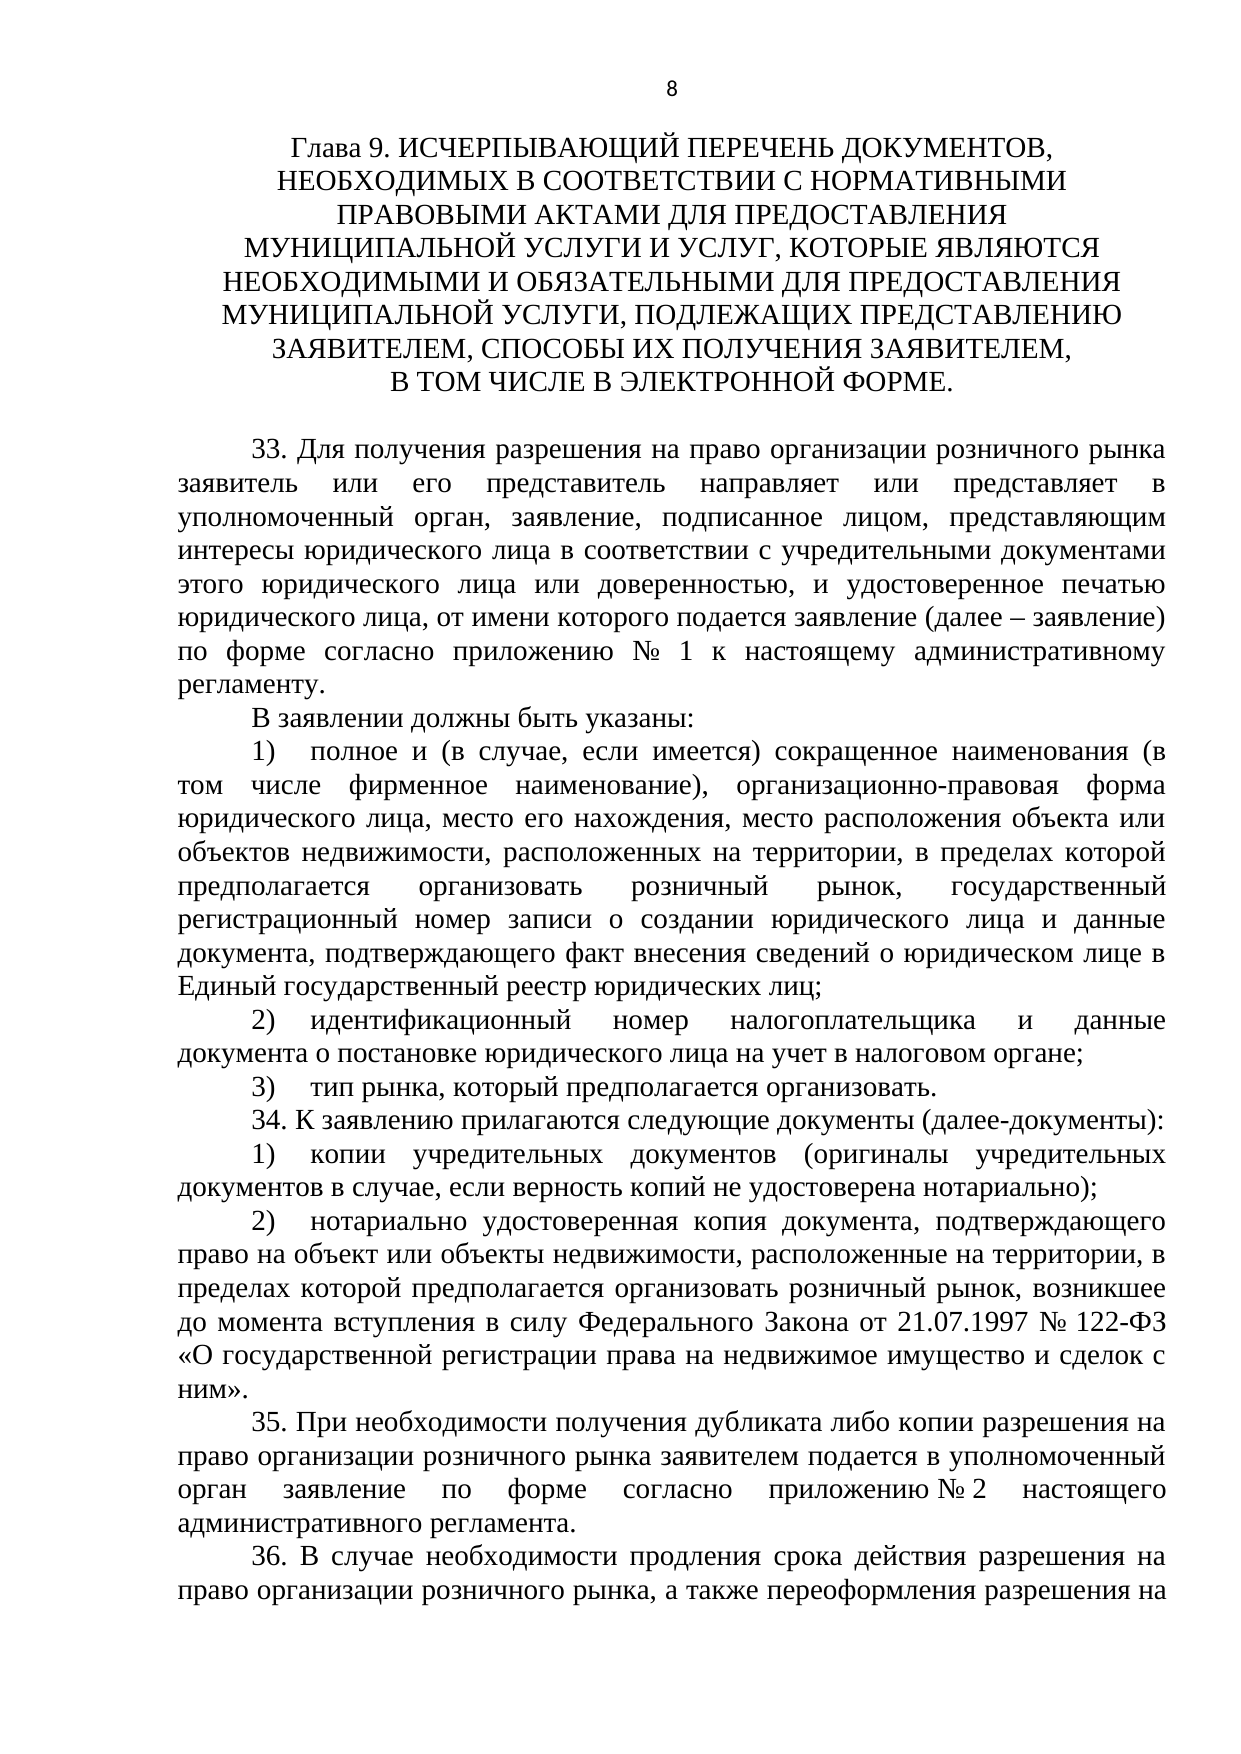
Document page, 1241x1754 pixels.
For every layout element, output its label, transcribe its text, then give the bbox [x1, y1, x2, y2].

text ЗАЯВИТЕЛЕМ, СПОСОБЫ ИХ ПОЛУЧЕНИЯ ЗАЯВИТЕЛЕМ, [177, 331, 1167, 364]
text 35. При необходимости получения дубликата либо копии разрешения на право организации розничного рынка заявителем подается в уполномоченный орган заявление по форме согласно приложению № 2 настоящего административного регламента. [177, 1404, 1167, 1538]
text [177, 1538, 1167, 1606]
text НЕОБХОДИМЫМИ И ОБЯЗАТЕЛЬНЫМИ ДЛЯ ПРЕДОСТАВЛЕНИЯ [177, 264, 1167, 297]
text МУНИЦИПАЛЬНОЙ УСЛУГИ И УСЛУГ, КОТОРЫЕ ЯВЛЯЮТСЯ [177, 230, 1167, 264]
list нотариально удостоверенная копия документа, подтверждающего право на объект или объекты недвижимости, расположенные на территории, в пределах которой предполагается организовать розничный рынок, возникшее до момента вступления в силу Федерального Закона от 21.07.1997 № 122-ФЗ «О государственной регистрации права на недвижимое имущество и сделок с ним». [177, 1203, 1167, 1404]
text НЕОБХОДИМЫХ В СООТВЕТСТВИИ С НОРМАТИВНЫМИ [177, 163, 1167, 197]
list идентификационный номер налогоплательщика и данные документа о постановке юридического лица на учет в налоговом органе; [177, 1002, 1167, 1069]
text МУНИЦИПАЛЬНОЙ УСЛУГИ, ПОДЛЕЖАЩИХ ПРЕДСТАВЛЕНИЮ [177, 297, 1167, 331]
list тип рынка, который предполагается организовать. [177, 1069, 1167, 1102]
list полное и (в случае, если имеется) сокращенное наименования (в том числе фирменное наименование), организационно-правовая форма юридического лица, место его нахождения, место расположения объекта или объектов недвижимости, расположенных на территории, в пределах которой предполагается организовать розничный рынок, государственный регистрационный номер записи о создании юридического лица и данные документа, подтверждающего факт внесения сведений о юридическом лице в Единый государственный реестр юридических лиц; [177, 733, 1167, 1002]
list копии учредительных документов (оригиналы учредительных документов в случае, если верность копий не удостоверена нотариально); [177, 1136, 1167, 1203]
text 34. К заявлению прилагаются следующие документы (далее-документы): [177, 1102, 1167, 1136]
text В ТОМ ЧИСЛЕ В ЭЛЕКТРОННОЙ ФОРМЕ. [177, 364, 1167, 398]
text Глава 9. ИСЧЕРПЫВАЮЩИЙ ПЕРЕЧЕНЬ ДОКУМЕНТОВ, [177, 130, 1167, 163]
text В заявлении должны быть указаны: [177, 700, 1167, 733]
text 33. Для получения разрешения на право организации розничного рынка заявитель или его представитель направляет или представляет в уполномоченный орган, заявление, подписанное лицом, представляющим интересы юридического лица в соответствии с учредительными документами этого юридического лица или доверенностью, и удостоверенное печатью юридического лица, от имени которого подается заявление (далее – заявление) по форме согласно приложению № 1 к настоящему административному регламенту. [177, 432, 1167, 700]
text ПРАВОВЫМИ АКТАМИ ДЛЯ ПРЕДОСТАВЛЕНИЯ [177, 197, 1167, 230]
